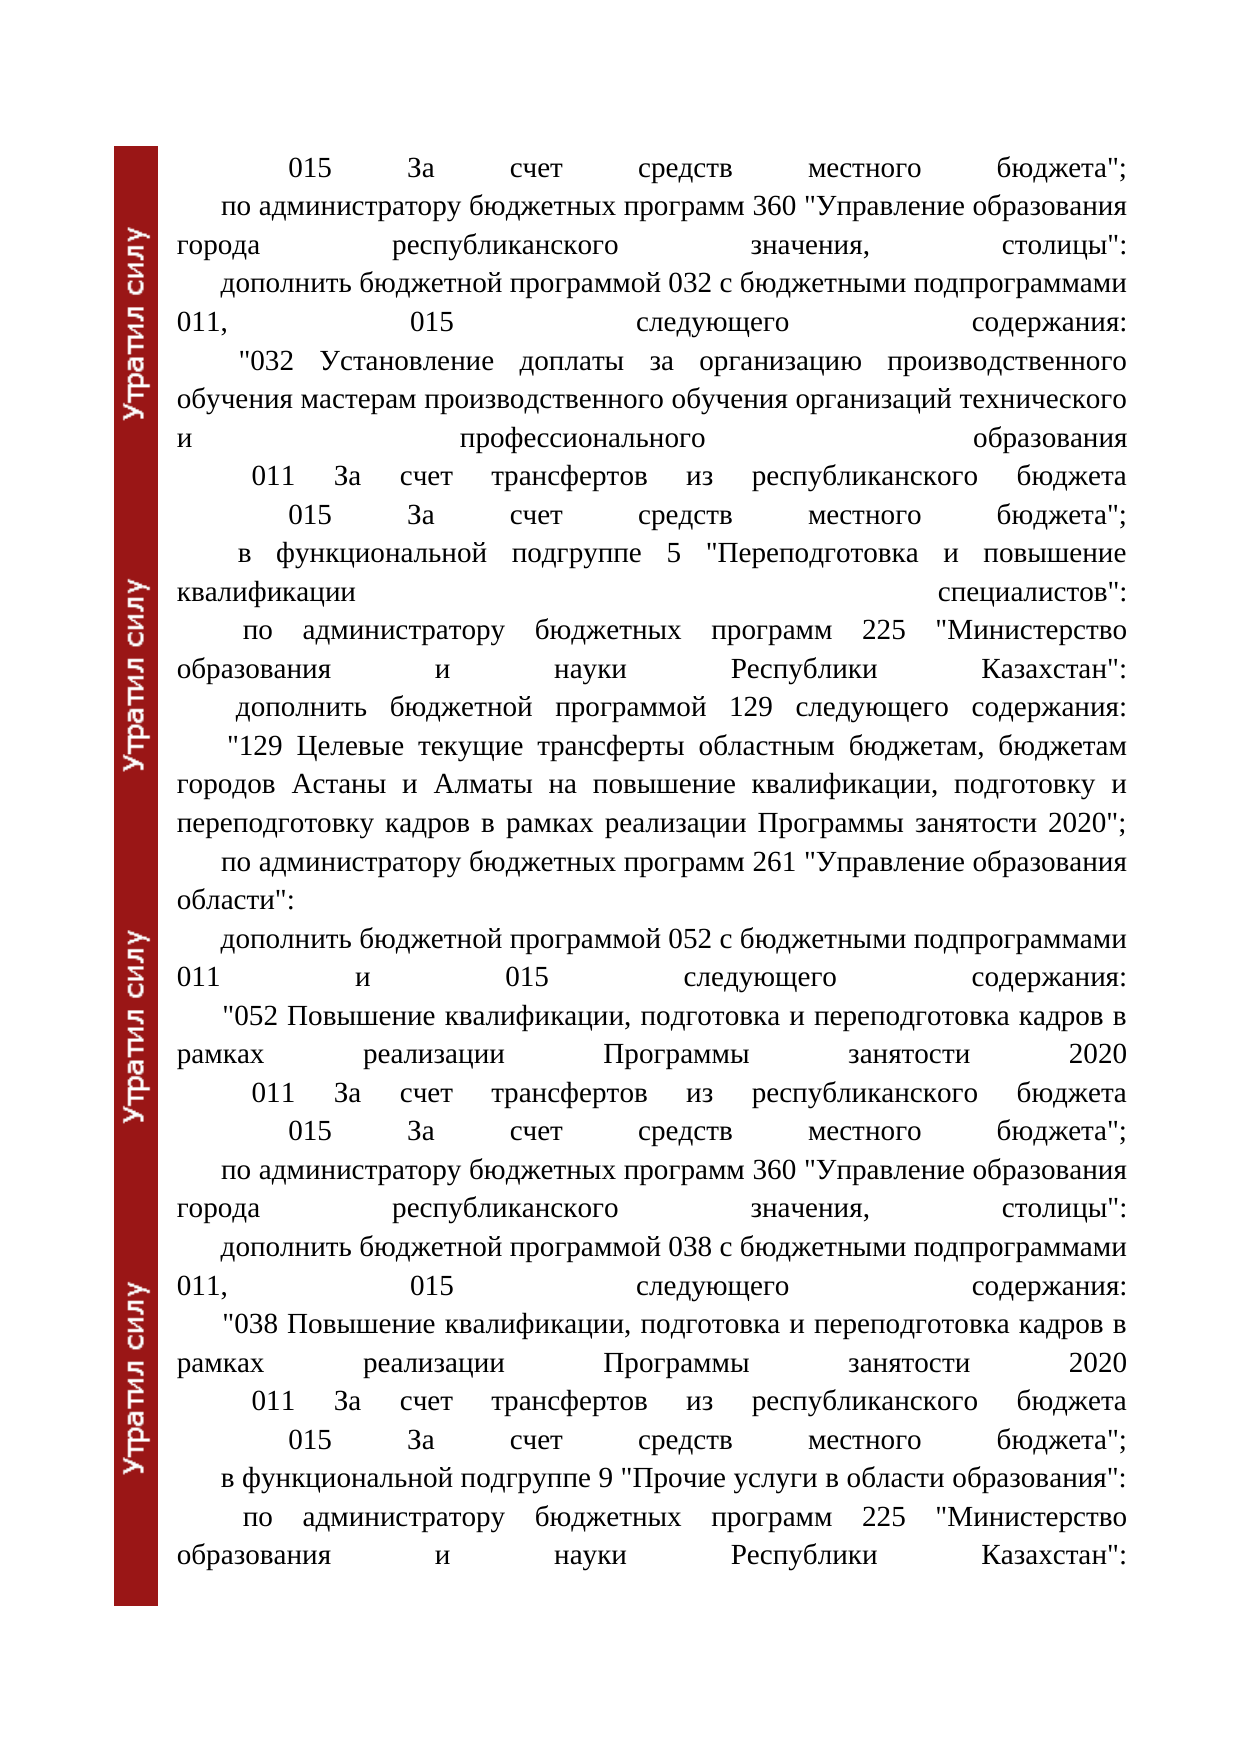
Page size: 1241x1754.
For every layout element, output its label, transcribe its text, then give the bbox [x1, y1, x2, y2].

picture [114, 1571, 158, 1606]
picture [114, 146, 158, 150]
